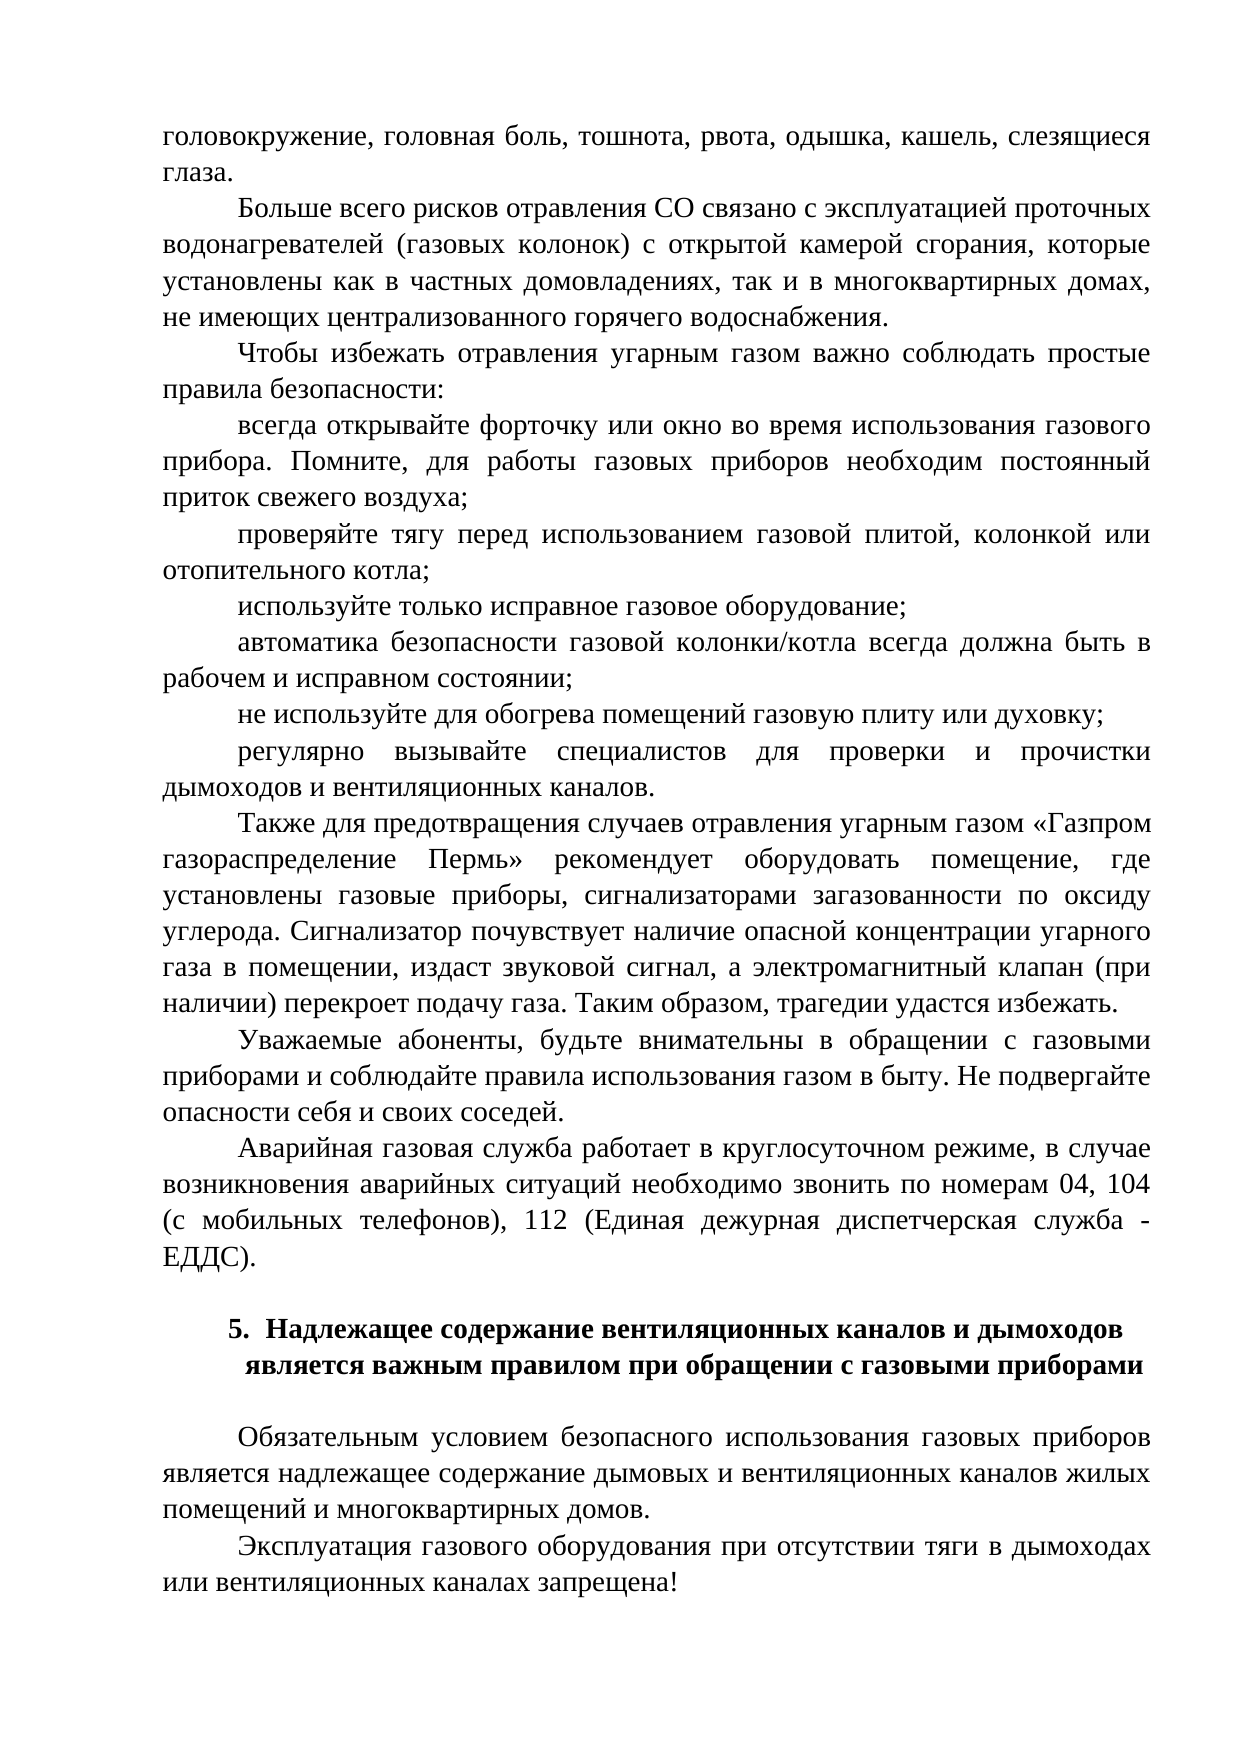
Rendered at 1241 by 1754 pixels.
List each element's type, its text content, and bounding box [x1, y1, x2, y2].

list регулярно вызывайте специалистов для проверки и прочистки дымоходов и вентиляционных каналов. [162, 733, 1152, 802]
list Надлежащее содержание вентиляционных каналов и дымоходов является важным правилом при обращении с газовыми приборами [200, 1311, 1152, 1381]
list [162, 118, 1152, 188]
list автоматика безопасности газовой колонки/котла всегда должна быть в рабочем и исправном состоянии; [162, 624, 1152, 694]
list не используйте для обогрева помещений газовую плиту или духовку; [162, 696, 1152, 730]
list Также для предотвращения случаев отравления угарным газом «Газпром газораспределение Пермь» рекомендует оборудовать помещение, где установлены газовые приборы, сигнализаторами загазованности по оксиду углерода. Сигнализатор почувствует наличие опасной концентрации угарного газа в помещении, издаст звуковой сигнал, а электромагнитный клапан (при наличии) перекроет подачу газа. Таким образом, трагедии удастся избежать. [162, 805, 1152, 1019]
list Обязательным условием безопасного использования газовых приборов является надлежащее содержание дымовых и вентиляционных каналов жилых помещений и многоквартирных домов. [162, 1419, 1152, 1525]
list используйте только исправное газовое оборудование; [162, 588, 1152, 622]
list Больше всего рисков отравления СО связано с эксплуатацией проточных водонагревателей (газовых колонок) с открытой камерой сгорания, которые установлены как в частных домовладениях, так и в многоквартирных домах, не имеющих централизованного горячего водоснабжения. [162, 190, 1152, 332]
list Эксплуатация газового оборудования при отсутствии тяги в дымоходах или вентиляционных каналах запрещена! [162, 1528, 1152, 1597]
list Уважаемые абоненты, будьте внимательны в обращении с газовыми приборами и соблюдайте правила использования газом в быту. Не подвергайте опасности себя и своих соседей. [162, 1022, 1152, 1128]
list проверяйте тягу перед использованием газовой плитой, колонкой или отопительного котла; [162, 516, 1152, 585]
list всегда открывайте форточку или окно во время использования газового прибора. Помните, для работы газовых приборов необходим постоянный приток свежего воздуха; [162, 407, 1152, 513]
list Чтобы избежать отравления угарным газом важно соблюдать простые правила безопасности: [162, 335, 1152, 405]
list Аварийная газовая служба работает в круглосуточном режиме, в случае возникновения аварийных ситуаций необходимо звонить по номерам 04, 104 (с мобильных телефонов), 112 (Единая дежурная диспетчерская служба - ЕДДС). [162, 1130, 1152, 1272]
